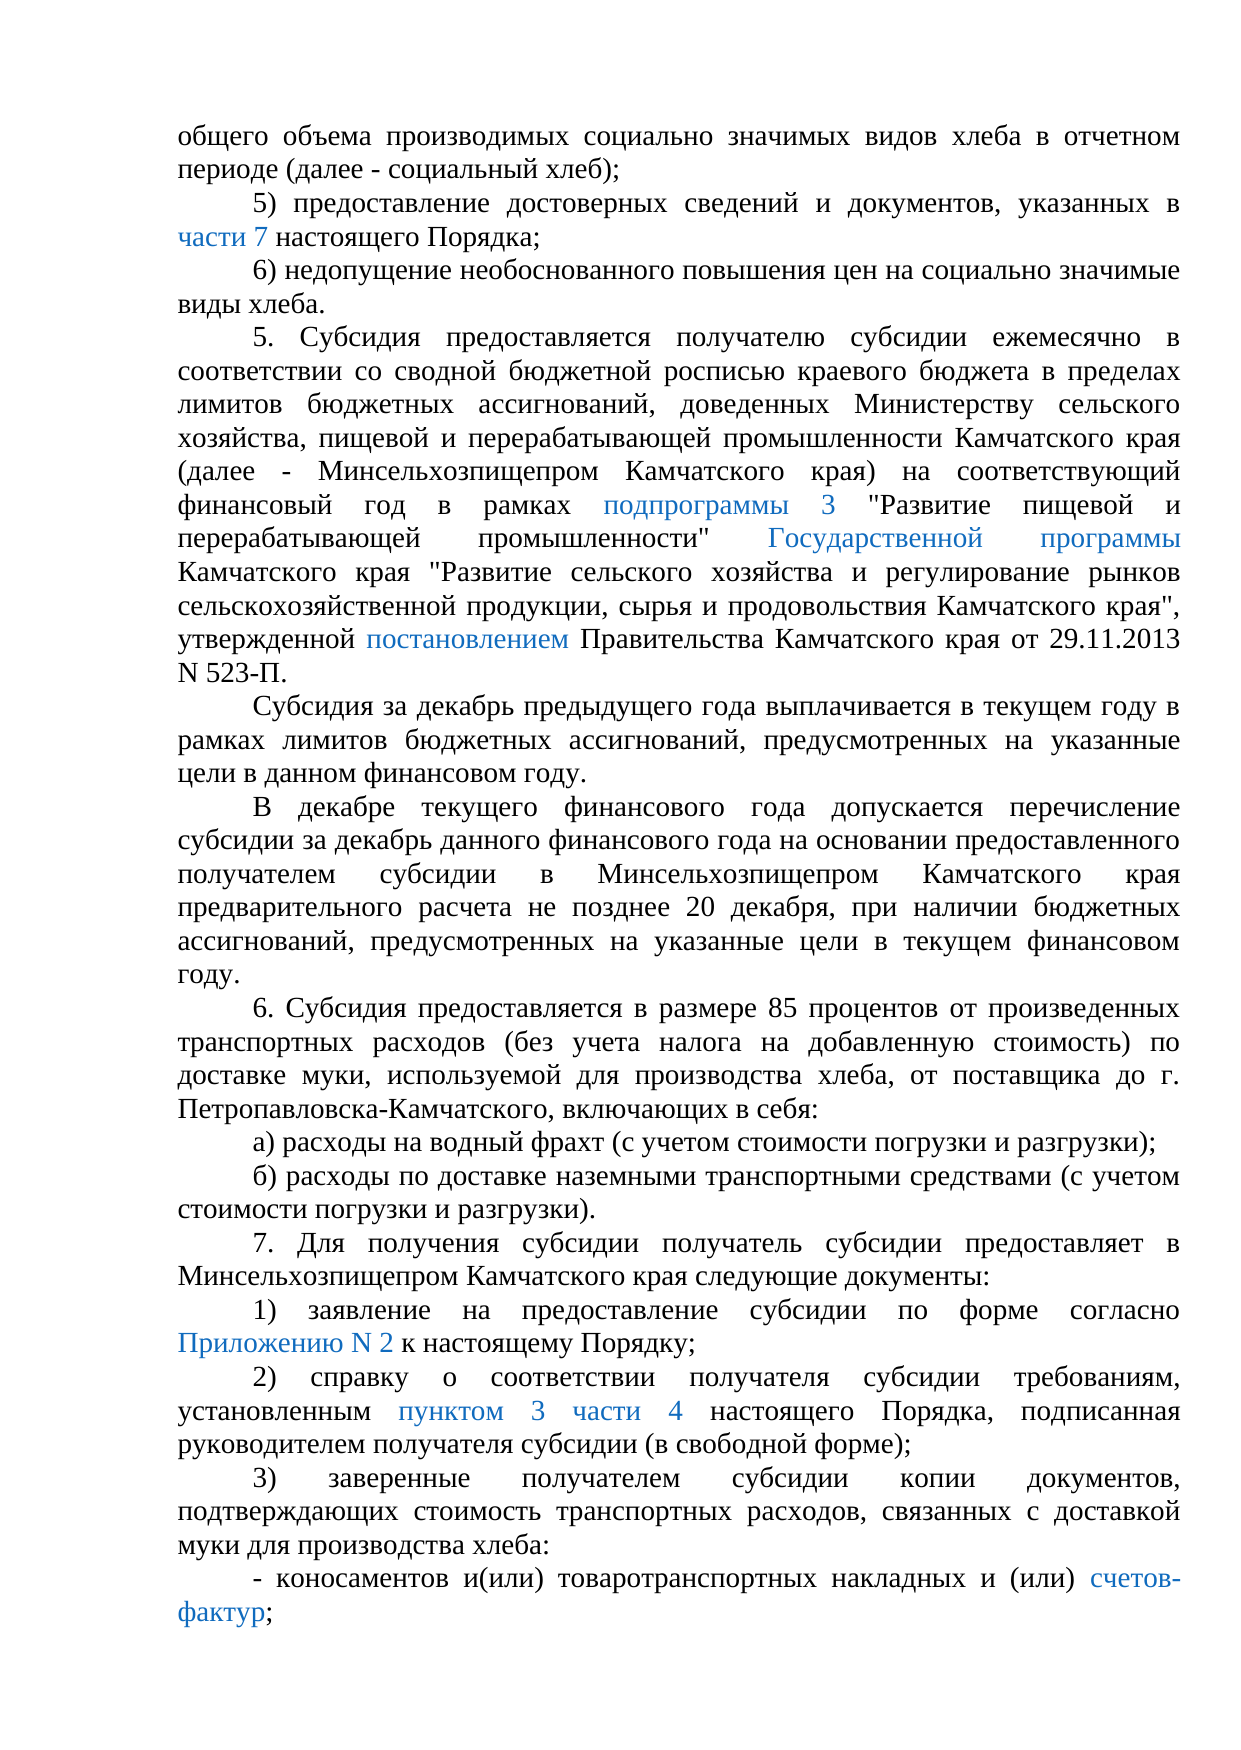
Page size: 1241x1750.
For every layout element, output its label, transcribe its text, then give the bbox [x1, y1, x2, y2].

text В декабре текущего финансового года допускается перечисление субсидии за декабрь данного финансового года на основании предоставленного получателем субсидии в Минсельхозпищепром Камчатского края предварительного расчета не позднее 20 декабря, при наличии бюджетных ассигнований, предусмотренных на указанные цели в текущем финансовом году. [177, 789, 1181, 990]
text Субсидия за декабрь предыдущего года выплачивается в текущем году в рамках лимитов бюджетных ассигнований, предусмотренных на указанные цели в данном финансовом году. [177, 688, 1181, 789]
text 2) справку о соответствии получателя субсидии требованиям, установленным пунктом 3 части 4 настоящего Порядка, подписанная руководителем получателя субсидии (в свободной форме); [177, 1359, 1181, 1460]
text а) расходы на водный фрахт (с учетом стоимости погрузки и разгрузки); [177, 1124, 1181, 1158]
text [177, 118, 1181, 185]
text 7. Для получения субсидии получатель субсидии предоставляет в Минсельхозпищепром Камчатского края следующие документы: [177, 1225, 1181, 1292]
text 6) недопущение необоснованного повышения цен на социально значимые виды хлеба. [177, 252, 1181, 319]
text 5) предоставление достоверных сведений и документов, указанных в части 7 настоящего Порядка; [177, 185, 1181, 252]
text 1) заявление на предоставление субсидии по форме согласно Приложению N 2 к настоящему Порядку; [177, 1292, 1181, 1359]
text 5. Субсидия предоставляется получателю субсидии ежемесячно в соответствии со сводной бюджетной росписью краевого бюджета в пределах лимитов бюджетных ассигнований, доведенных Министерству сельского хозяйства, пищевой и перерабатывающей промышленности Камчатского края (далее - Минсельхозпищепром Камчатского края) на соответствующий финансовый год в рамках подпрограммы 3 "Развитие пищевой и перерабатывающей промышленности" Государственной программы Камчатского края "Развитие сельского хозяйства и регулирование рынков сельскохозяйственной продукции, сырья и продовольствия Камчатского края", утвержденной постановлением Правительства Камчатского края от 29.11.2013 N 523-П. [177, 319, 1181, 688]
text б) расходы по доставке наземными транспортными средствами (с учетом стоимости погрузки и разгрузки). [177, 1158, 1181, 1225]
text 3) заверенные получателем субсидии копии документов, подтверждающих стоимость транспортных расходов, связанных с доставкой муки для производства хлеба: [177, 1460, 1181, 1560]
text - коносаментов и(или) товаротранспортных накладных и (или) счетов- фактур; [177, 1560, 1181, 1627]
text 6. Субсидия предоставляется в размере 85 процентов от произведенных транспортных расходов (без учета налога на добавленную стоимость) по доставке муки, используемой для производства хлеба, от поставщика до г. Петропавловска-Камчатского, включающих в себя: [177, 990, 1181, 1124]
